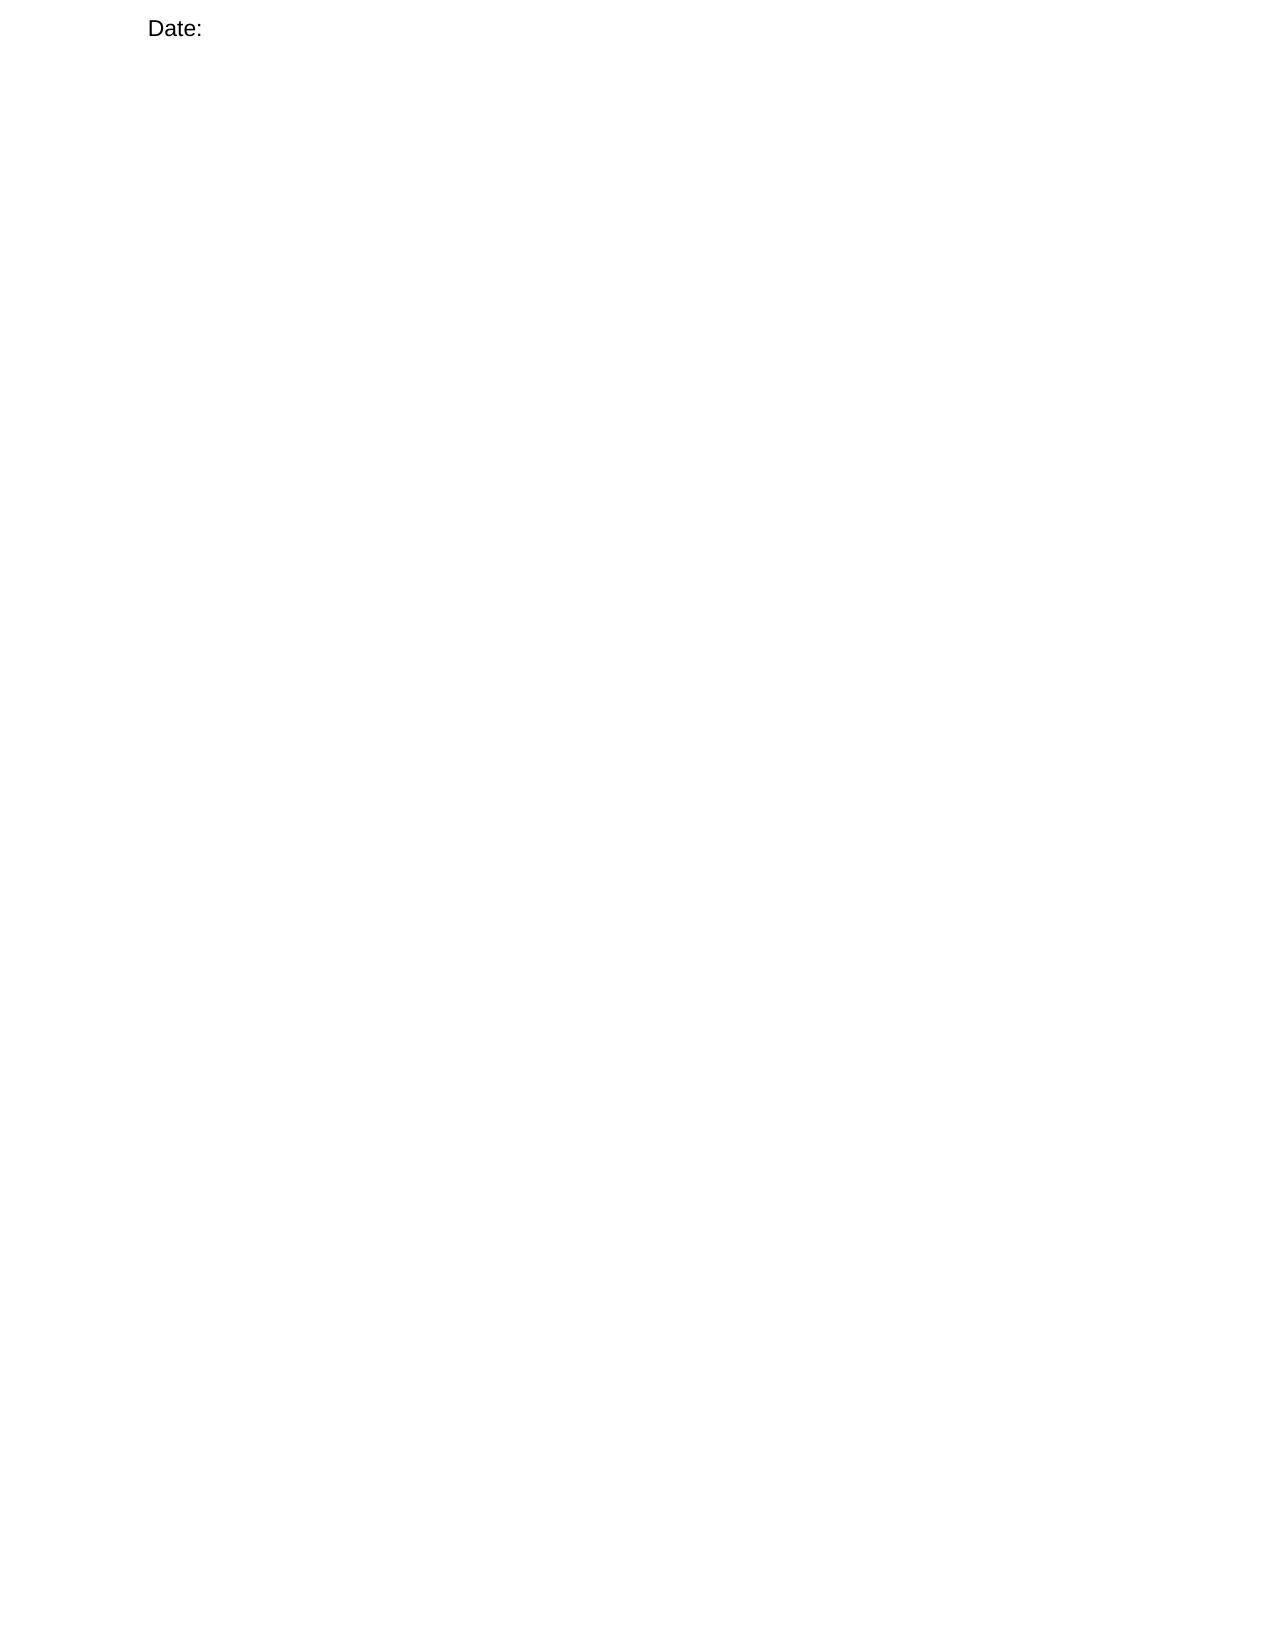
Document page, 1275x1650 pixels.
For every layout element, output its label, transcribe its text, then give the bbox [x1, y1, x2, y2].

text Date: [148, 15, 1127, 41]
